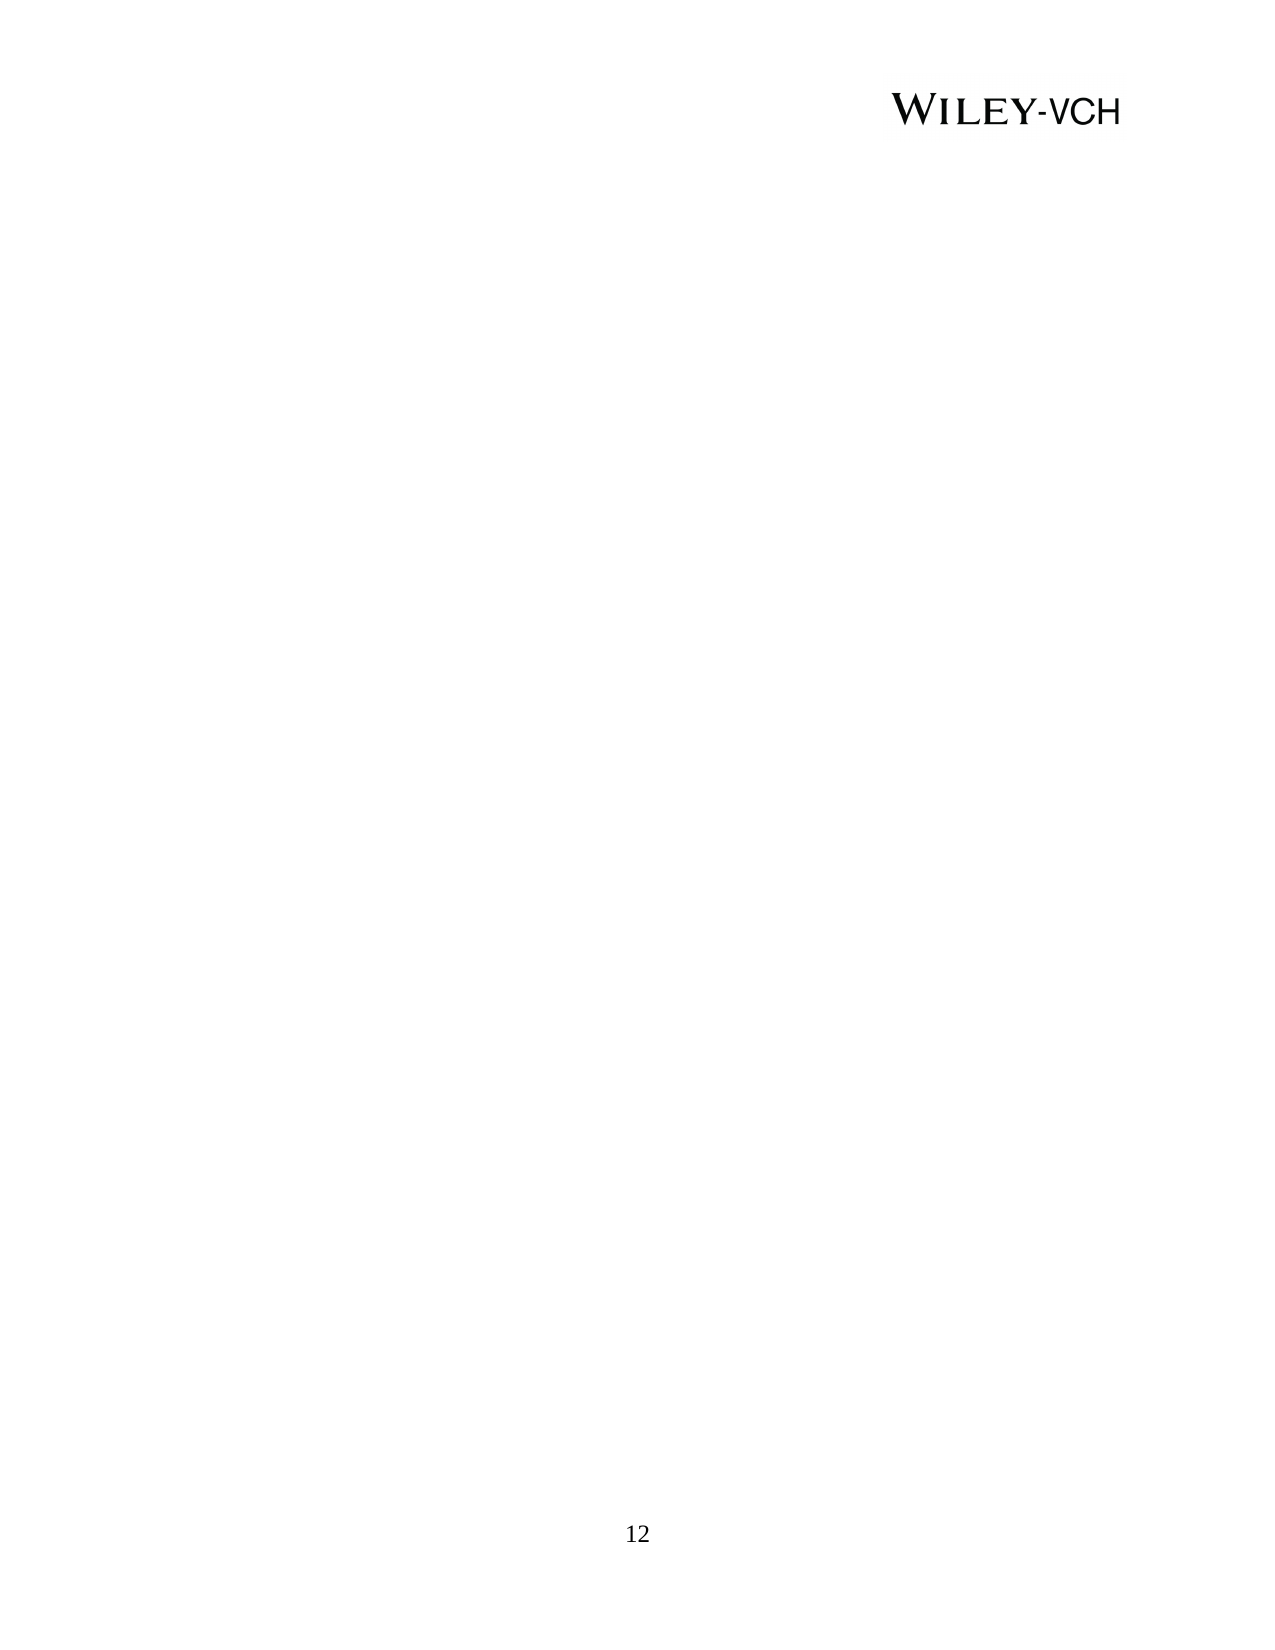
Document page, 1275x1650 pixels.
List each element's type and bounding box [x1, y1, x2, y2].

picture [883, 73, 1128, 142]
